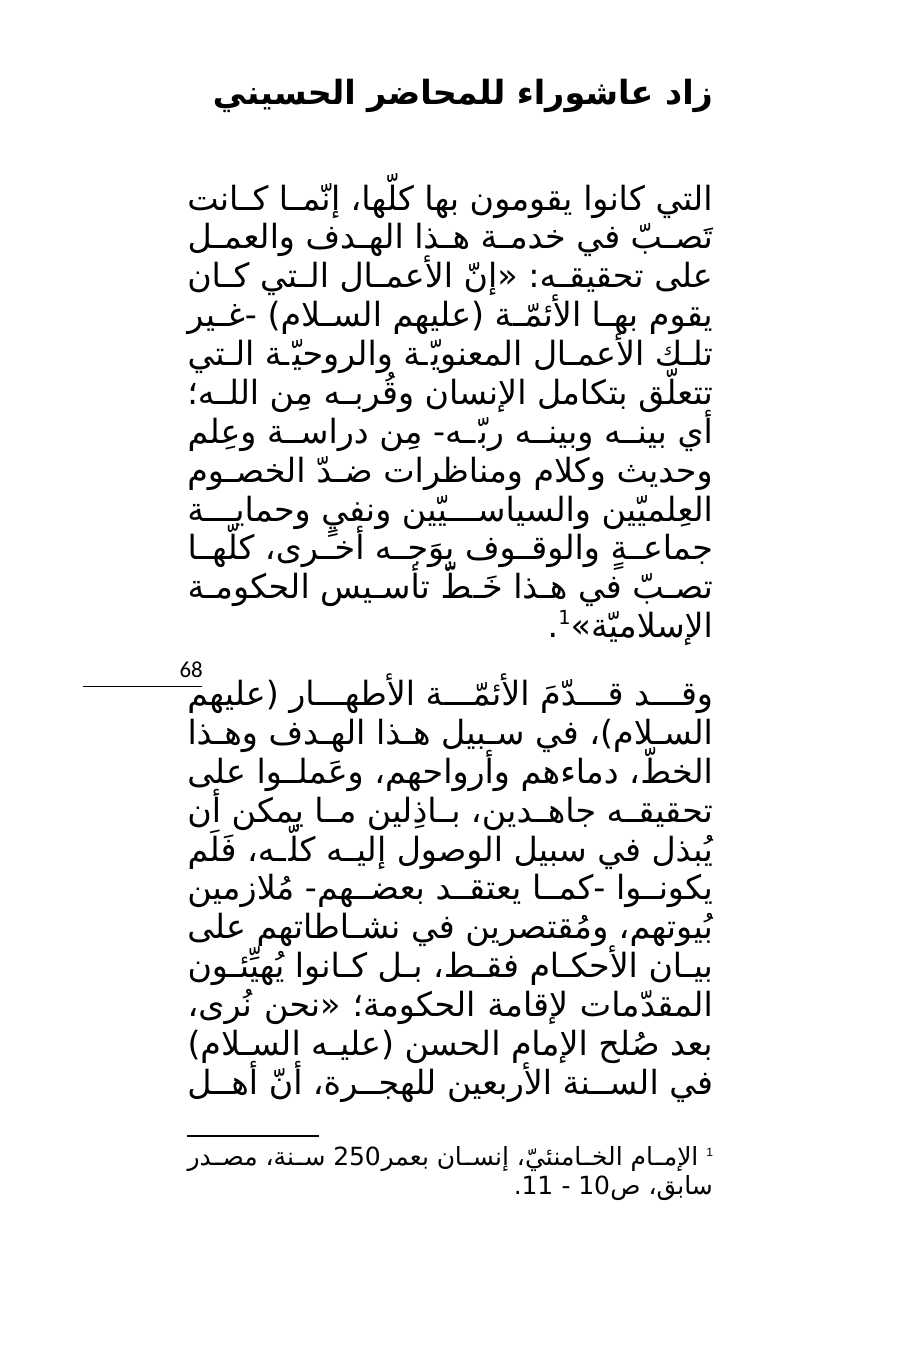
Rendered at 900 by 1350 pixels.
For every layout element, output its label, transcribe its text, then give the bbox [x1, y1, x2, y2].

text التي كانوا يقومون بها كلّها، إنّما كانت تَصبّ في خدمة هذا الهدف والعمل على تحقيقه: «إنّ الأعمال التي كان يقوم بها الأئمّة (عليهم السلام) -غير تلك الأعمال المعنويّة والروحيّة التي تتعلّق بتكامل الإنسان وقُربه مِن الله؛ أي بينه وبينه ربّه- مِن دراسة وعِلم وحديث وكلام ومناظرات ضدّ الخصوم العِلميّين والسياسيّين ونفيٍ وحماية جماعةٍ والوقوف بِوَجه أخرى، كلّها تصبّ في هذا خَطّ تأسيس الحكومة الإسلاميّة». [187, 179, 713, 645]
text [187, 674, 713, 1102]
